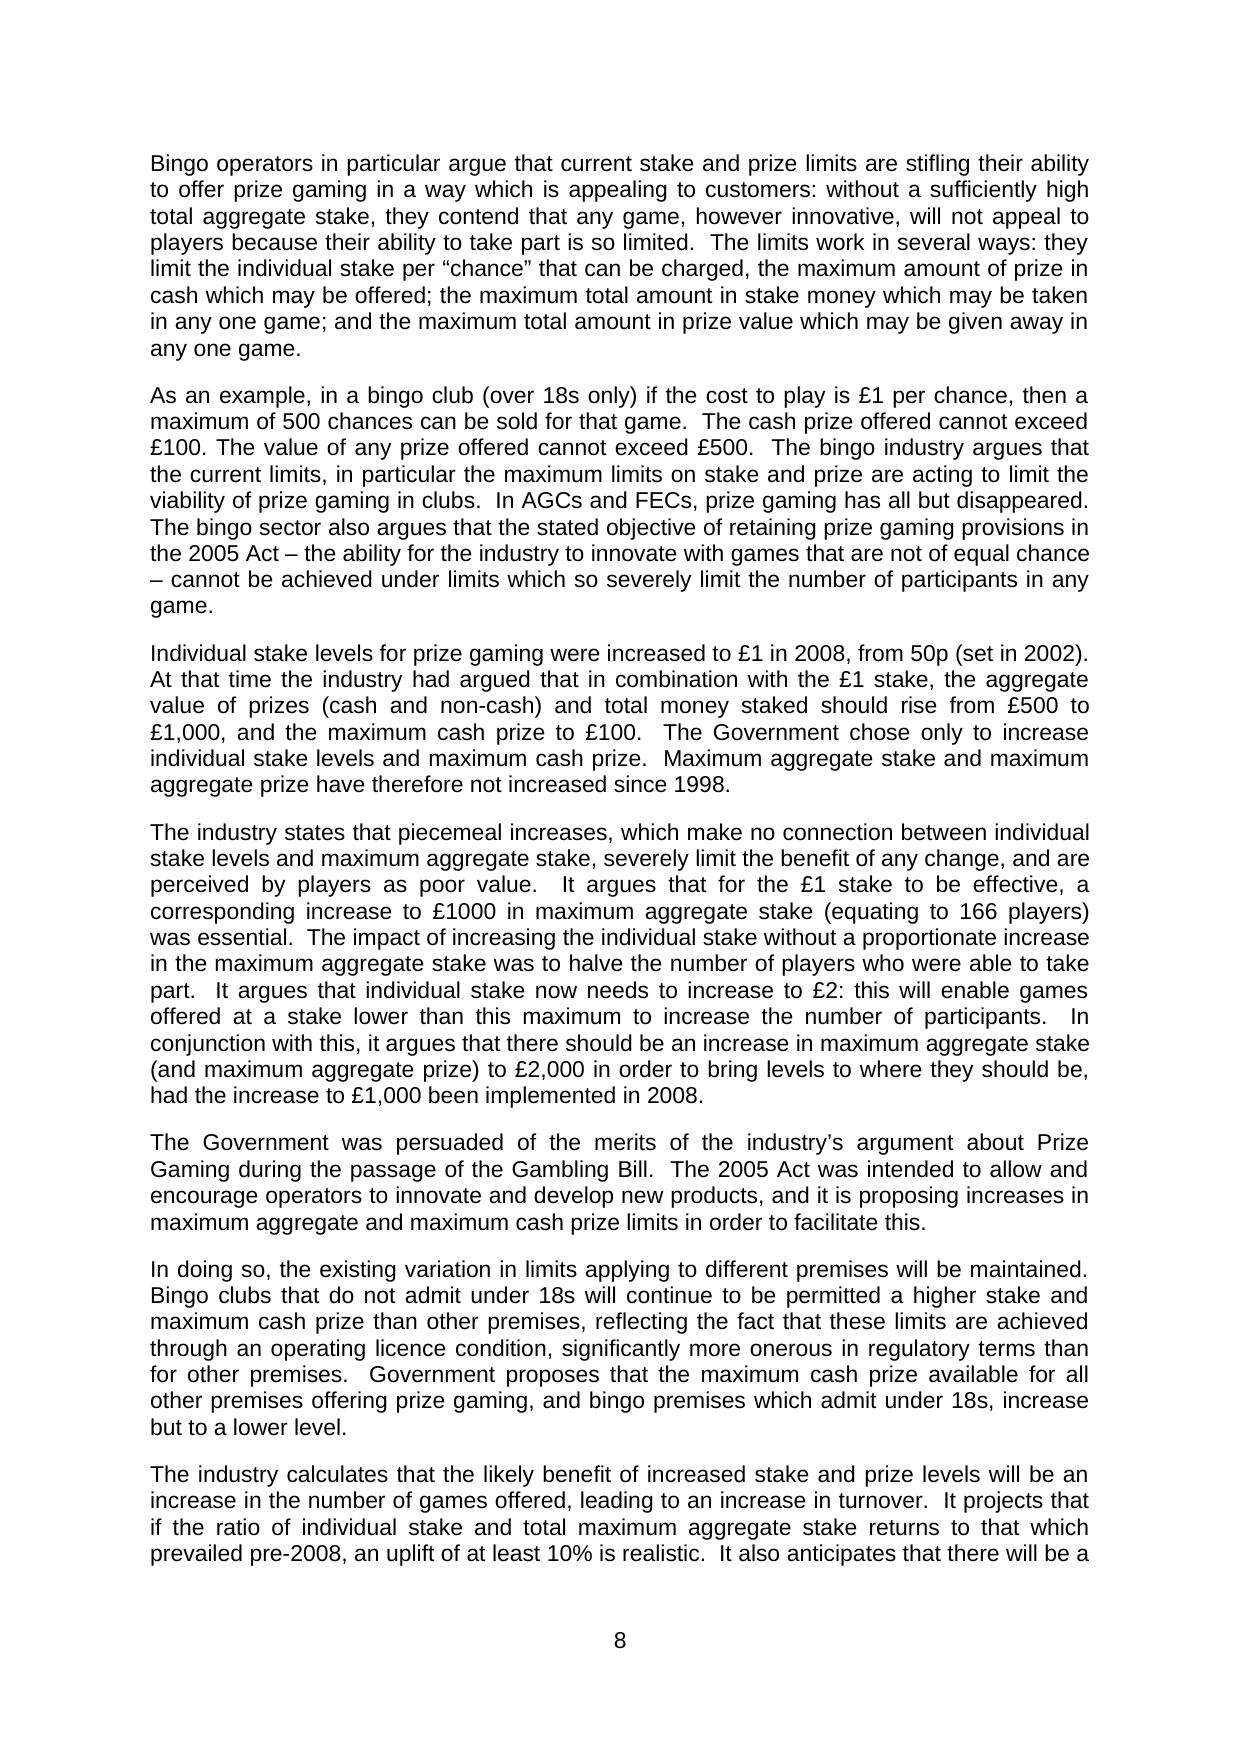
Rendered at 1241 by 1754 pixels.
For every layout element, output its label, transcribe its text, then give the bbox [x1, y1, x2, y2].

text The industry states that piecemeal increases, which make no connection between individual stake levels and maximum aggregate stake, severely limit the benefit of any change, and are perceived by players as poor value. It argues that for the £1 stake to be effective, a corresponding increase to £1000 in maximum aggregate stake (equating to 166 players) was essential. The impact of increasing the individual stake without a proportionate increase in the maximum aggregate stake was to halve the number of players who were able to take part. It argues that individual stake now needs to increase to £2: this will enable games offered at a stake lower than this maximum to increase the number of participants. In conjunction with this, it argues that there should be an increase in maximum aggregate stake (and maximum aggregate prize) to £2,000 in order to bring levels to where they should be, had the increase to £1,000 been implemented in 2008. [150, 819, 1090, 1108]
text The Government was persuaded of the merits of the industry’s argument about Prize Gaming during the passage of the Gambling Bill. The 2005 Act was intended to allow and encourage operators to innovate and develop new products, and it is proposing increases in maximum aggregate and maximum cash prize limits in order to facilitate this. [150, 1129, 1090, 1235]
text Individual stake levels for prize gaming were increased to £1 in 2008, from 50p (set in 2002). At that time the industry had argued that in combination with the £1 stake, the aggregate value of prizes (cash and non-cash) and total money staked should rise from £500 to £1,000, and the maximum cash prize to £100. The Government chose only to increase individual stake levels and maximum cash prize. Maximum aggregate stake and maximum aggregate prize have therefore not increased since 1998. [150, 640, 1090, 798]
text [150, 1461, 1090, 1566]
text As an example, in a bingo club (over 18s only) if the cost to play is £1 per chance, then a maximum of 500 chances can be sold for that game. The cash prize offered cannot exceed £100. The value of any prize offered cannot exceed £500. The bingo industry argues that the current limits, in particular the maximum limits on stake and prize are acting to limit the viability of prize gaming in clubs. In AGCs and FECs, prize gaming has all but disappeared. The bingo sector also argues that the stated objective of retaining prize gaming provisions in the 2005 Act – the ability for the industry to innovate with games that are not of equal chance – cannot be achieved under limits which so severely limit the number of participants in any game. [150, 382, 1090, 619]
text Bingo operators in particular argue that current stake and prize limits are stifling their ability to offer prize gaming in a way which is appealing to customers: without a sufficiently high total aggregate stake, they contend that any game, however innovative, will not appeal to players because their ability to take part is so limited. The limits work in several ways: they limit the individual stake per “chance” that can be charged, the maximum amount of prize in cash which may be offered; the maximum total amount in stake money which may be taken in any one game; and the maximum total amount in prize value which may be given away in any one game. [150, 150, 1090, 361]
text In doing so, the existing variation in limits applying to different premises will be maintained. Bingo clubs that do not admit under 18s will continue to be permitted a higher stake and maximum cash prize than other premises, reflecting the fact that these limits are achieved through an operating licence condition, significantly more onerous in regulatory terms than for other premises. Government proposes that the maximum cash prize available for all other premises offering prize gaming, and bingo premises which admit under 18s, increase but to a lower level. [150, 1256, 1090, 1440]
